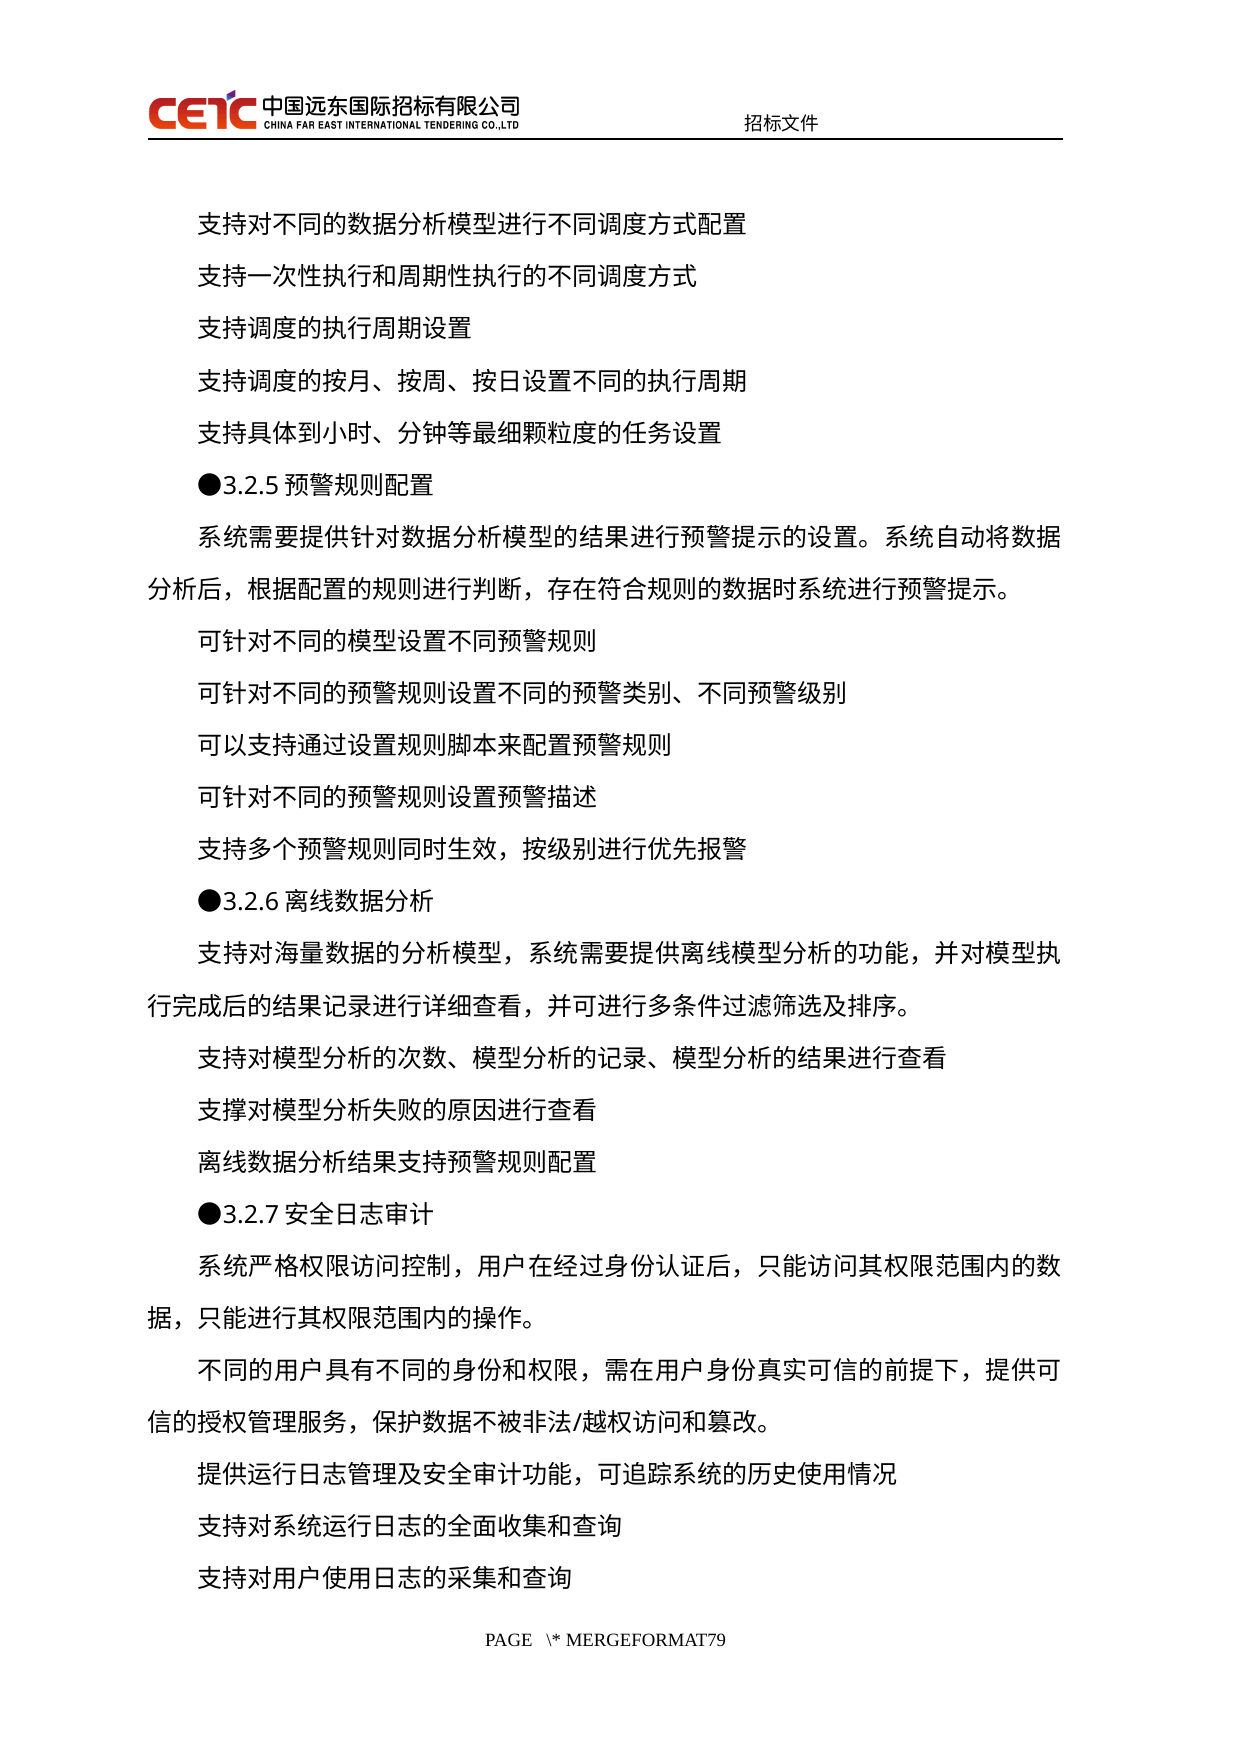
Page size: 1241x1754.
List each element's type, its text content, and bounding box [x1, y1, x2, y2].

text 可针对不同的预警规则设置不同的预警类别、不同预警级别 [148, 661, 1063, 713]
text 可针对不同的预警规则设置预警描述 [148, 765, 1063, 817]
picture [147, 88, 524, 131]
text 不同的用户具有不同的身份和权限，需在用户身份真实可信的前提下，提供可信的授权管理服务，保护数据不被非法/越权访问和篡改。 [148, 1338, 1063, 1442]
text 支持多个预警规则同时生效，按级别进行优先报警 [148, 817, 1063, 869]
text 支持对模型分析的次数、模型分析的记录、模型分析的结果进行查看 [148, 1025, 1063, 1077]
text 提供运行日志管理及安全审计功能，可追踪系统的历史使用情况 [148, 1442, 1063, 1494]
text 支持一次性执行和周期性执行的不同调度方式 [148, 244, 1063, 296]
text 系统严格权限访问控制，用户在经过身份认证后，只能访问其权限范围内的数据，只能进行其权限范围内的操作。 [148, 1234, 1063, 1338]
text 支持调度的执行周期设置 [148, 296, 1063, 348]
text ●3.2.6离线数据分析 [148, 869, 1063, 921]
text 支持对用户使用日志的采集和查询 [148, 1546, 1063, 1598]
text 支撑对模型分析失败的原因进行查看 [148, 1077, 1063, 1129]
text 支持对海量数据的分析模型，系统需要提供离线模型分析的功能，并对模型执行完成后的结果记录进行详细查看，并可进行多条件过滤筛选及排序。 [148, 921, 1063, 1025]
text ●3.2.7安全日志审计 [148, 1182, 1063, 1234]
text 支持调度的按月、按周、按日设置不同的执行周期 [148, 348, 1063, 400]
text 可针对不同的模型设置不同预警规则 [148, 609, 1063, 661]
text ●3.2.5预警规则配置 [148, 452, 1063, 504]
text 系统需要提供针对数据分析模型的结果进行预警提示的设置。系统自动将数据分析后，根据配置的规则进行判断，存在符合规则的数据时系统进行预警提示。 [148, 504, 1063, 609]
text 离线数据分析结果支持预警规则配置 [148, 1129, 1063, 1182]
text 支持对不同的数据分析模型进行不同调度方式配置 [148, 192, 1063, 244]
text 支持对系统运行日志的全面收集和查询 [148, 1494, 1063, 1546]
text 支持具体到小时、分钟等最细颗粒度的任务设置 [148, 400, 1063, 452]
text 可以支持通过设置规则脚本来配置预警规则 [148, 713, 1063, 765]
